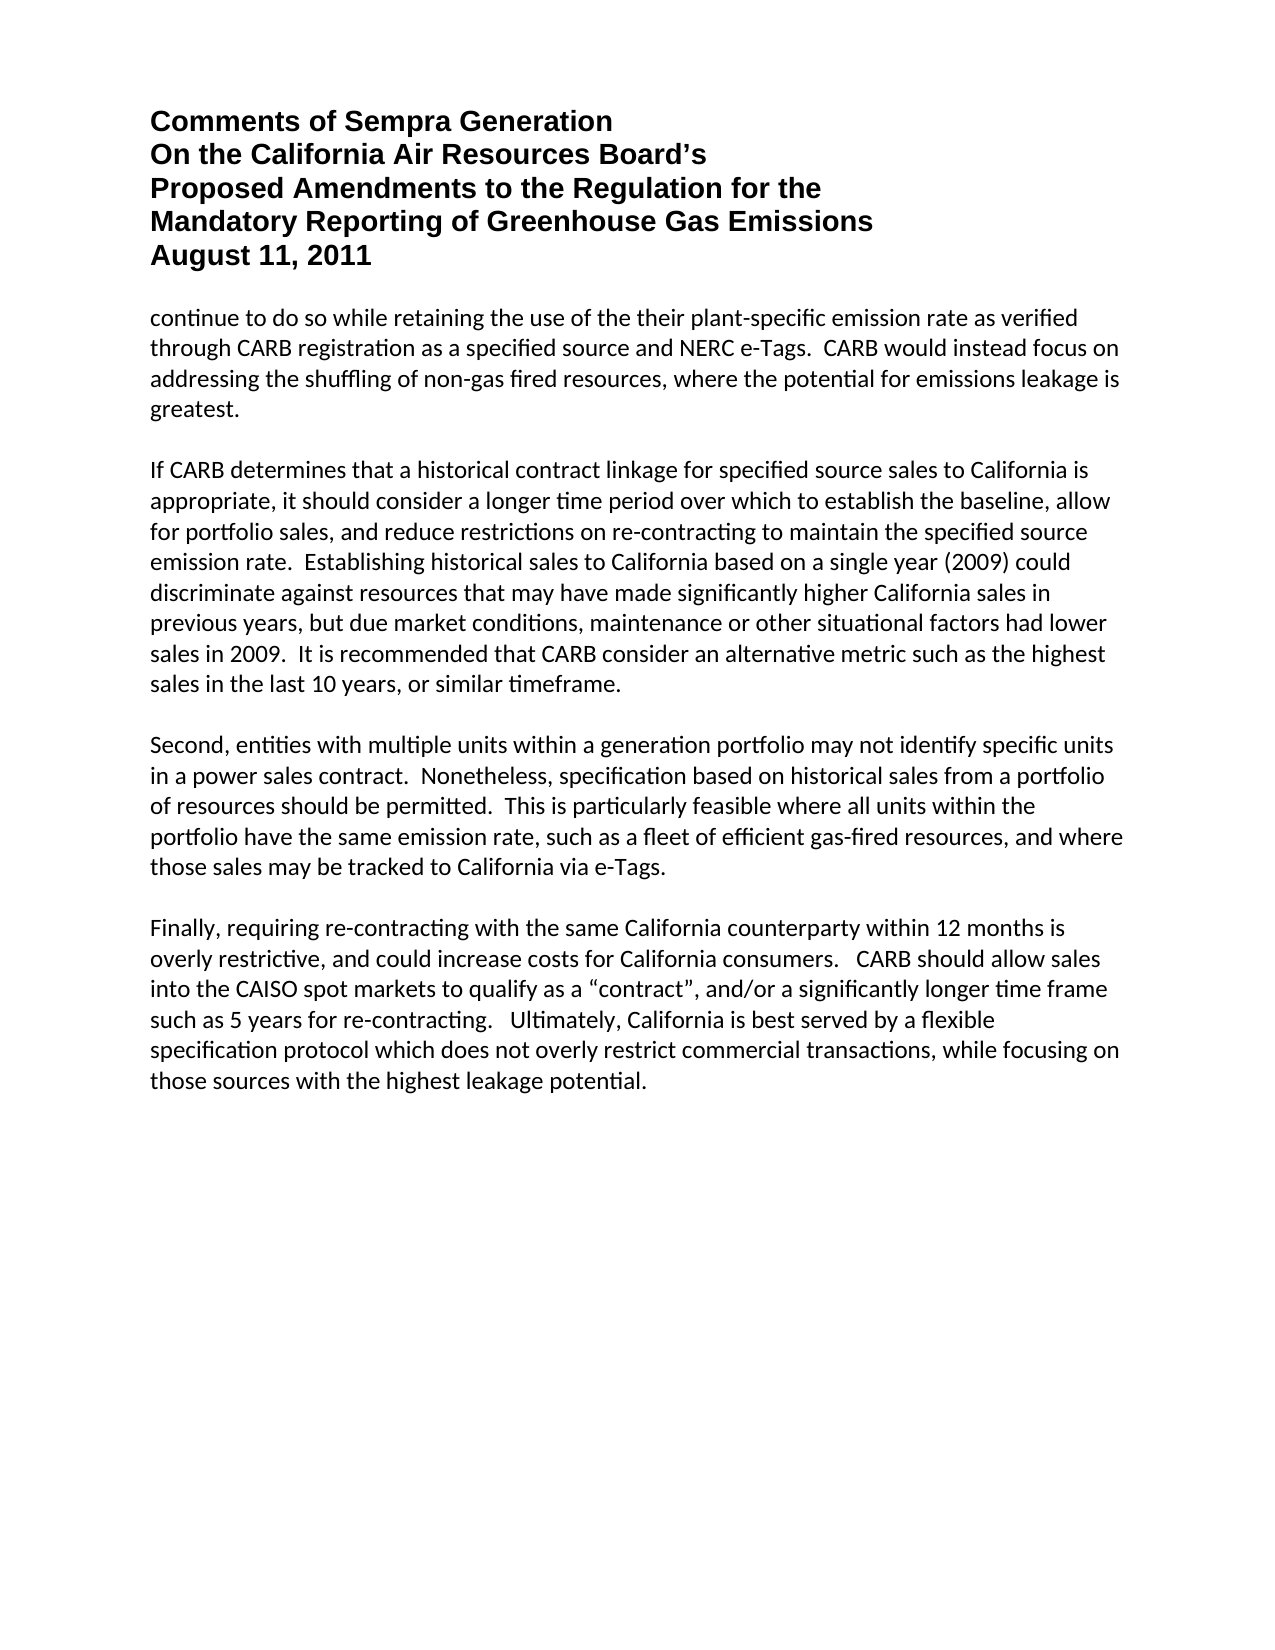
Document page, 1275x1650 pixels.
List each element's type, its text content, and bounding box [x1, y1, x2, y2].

list Finally, requiring re-contracting with the same California counterparty within 12 months is overly restrictive, and could increase costs for California consumers. CARB should allow sales into the CAISO spot markets to qualify as a “contract”, and/or a significantly longer time frame such as 5 years for re-contracting. Ultimately, California is best served by a flexible specification protocol which does not overly restrict commercial transactions, while focusing on those sources with the highest leakage potential. [150, 912, 1125, 1096]
list If CARB determines that a historical contract linkage for specified source sales to California is appropriate, it should consider a longer time period over which to establish the baseline, allow for portfolio sales, and reduce restrictions on re-contracting to maintain the specified source emission rate. Establishing historical sales to California based on a single year (2009) could discriminate against resources that may have made significantly higher California sales in previous years, but due market conditions, maintenance or other situational factors had lower sales in 2009. It is recommended that CARB consider an alternative metric such as the highest sales in the last 10 years, or similar timeframe. [150, 454, 1125, 699]
list continue to do so while retaining the use of the their plant-specific emission rate as verified through CARB registration as a specified source and NERC e-Tags. CARB would instead focus on addressing the shuffling of non-gas fired resources, where the potential for emissions leakage is greatest. [150, 302, 1125, 424]
list Second, entities with multiple units within a generation portfolio may not identify specific units in a power sales contract. Nonetheless, specification based on historical sales from a portfolio of resources should be permitted. This is particularly feasible where all units within the portfolio have the same emission rate, such as a fleet of efficient gas-fired resources, and where those sales may be tracked to California via e-Tags. [150, 729, 1125, 882]
